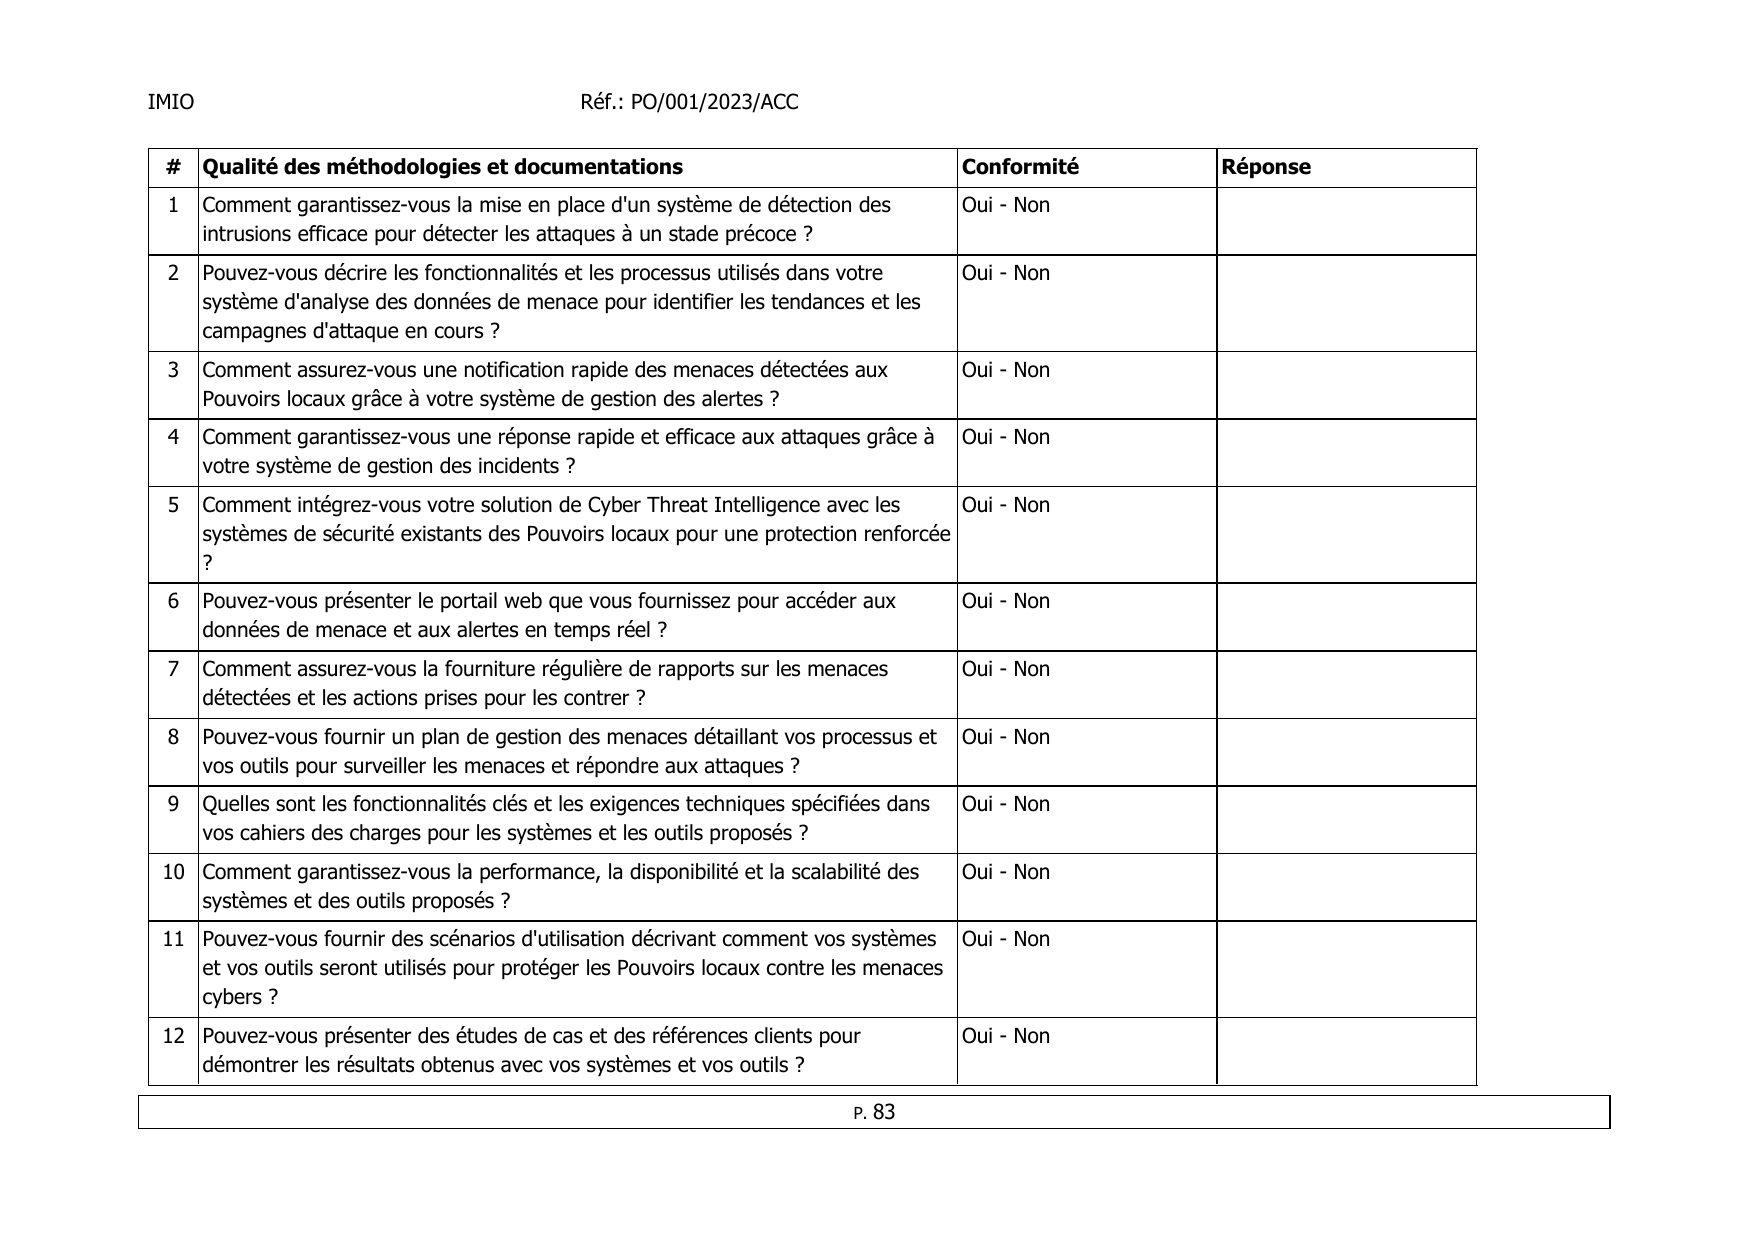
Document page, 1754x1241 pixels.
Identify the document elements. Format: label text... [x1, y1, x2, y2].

table_cell Comment assurez-vous une notification rapide des menaces détectées aux Pouvoirs locaux grâce à votre système de gestion des alertes ? [199, 352, 957, 418]
table_cell 7 [149, 652, 198, 717]
table_cell 5 [149, 487, 198, 582]
table_cell Oui - Non [958, 922, 1216, 1017]
table_cell Oui - Non [958, 188, 1216, 254]
table_cell Oui - Non [958, 652, 1216, 717]
table_cell [1218, 922, 1476, 1017]
table_header Conformité [958, 149, 1216, 186]
table_cell [1218, 188, 1476, 254]
table_cell [1218, 256, 1476, 351]
table_cell Pouvez-vous fournir des scénarios d'utilisation décrivant comment vos systèmes et vos outils seront utilisés pour protéger les Pouvoirs locaux contre les menaces cybers ? [199, 922, 957, 1017]
table_cell 8 [149, 719, 198, 785]
table_cell Oui - Non [958, 854, 1216, 920]
table_cell Oui - Non [958, 719, 1216, 785]
table_header # [149, 149, 198, 186]
table_header Qualité des méthodologies et documentations [199, 149, 957, 186]
table_cell [1218, 352, 1476, 418]
table_cell 9 [149, 787, 198, 853]
table_cell 12 [149, 1018, 198, 1084]
table_cell [1218, 787, 1476, 853]
table_cell Oui - Non [958, 787, 1216, 853]
table_cell Comment garantissez-vous la mise en place d'un système de détection des intrusions efficace pour détecter les attaques à un stade précoce ? [199, 188, 957, 254]
table_cell Pouvez-vous fournir un plan de gestion des menaces détaillant vos processus et vos outils pour surveiller les menaces et répondre aux attaques ? [199, 719, 957, 785]
table_cell Oui - Non [958, 420, 1216, 486]
table_cell Pouvez-vous décrire les fonctionnalités et les processus utilisés dans votre système d'analyse des données de menace pour identifier les tendances et les campagnes d'attaque en cours ? [199, 256, 957, 351]
table_cell [1218, 854, 1476, 920]
table_cell Comment assurez-vous la fourniture régulière de rapports sur les menaces détectées et les actions prises pour les contrer ? [199, 652, 957, 717]
table_cell Oui - Non [958, 584, 1216, 650]
table_cell Quelles sont les fonctionnalités clés et les exigences techniques spécifiées dans vos cahiers des charges pour les systèmes et les outils proposés ? [199, 787, 957, 853]
table_cell 3 [149, 352, 198, 418]
table_cell [1218, 1018, 1476, 1084]
table_cell 4 [149, 420, 198, 486]
table_cell Comment intégrez-vous votre solution de Cyber Threat Intelligence avec les systèmes de sécurité existants des Pouvoirs locaux pour une protection renforcée ? [199, 487, 957, 582]
table_cell 6 [149, 584, 198, 650]
table_cell Comment garantissez-vous une réponse rapide et efficace aux attaques grâce à votre système de gestion des incidents ? [199, 420, 957, 486]
table_cell [1218, 652, 1476, 717]
table_cell [1218, 487, 1476, 582]
table_cell Oui - Non [958, 487, 1216, 582]
table_cell 2 [149, 256, 198, 351]
table_cell [1218, 719, 1476, 785]
table_cell Oui - Non [958, 352, 1216, 418]
table_cell 1 [149, 188, 198, 254]
table_header Réponse [1218, 149, 1476, 186]
table_cell 10 [149, 854, 198, 920]
table_cell Pouvez-vous présenter le portail web que vous fournissez pour accéder aux données de menace et aux alertes en temps réel ? [199, 584, 957, 650]
table_cell [1218, 420, 1476, 486]
table_cell Oui - Non [958, 256, 1216, 351]
table_cell Oui - Non [958, 1018, 1216, 1084]
table_cell Pouvez-vous présenter des études de cas et des références clients pour démontrer les résultats obtenus avec vos systèmes et vos outils ? [199, 1018, 957, 1084]
table_cell [1218, 584, 1476, 650]
table_cell 11 [149, 922, 198, 1017]
table_cell Comment garantissez-vous la performance, la disponibilité et la scalabilité des systèmes et des outils proposés ? [199, 854, 957, 920]
